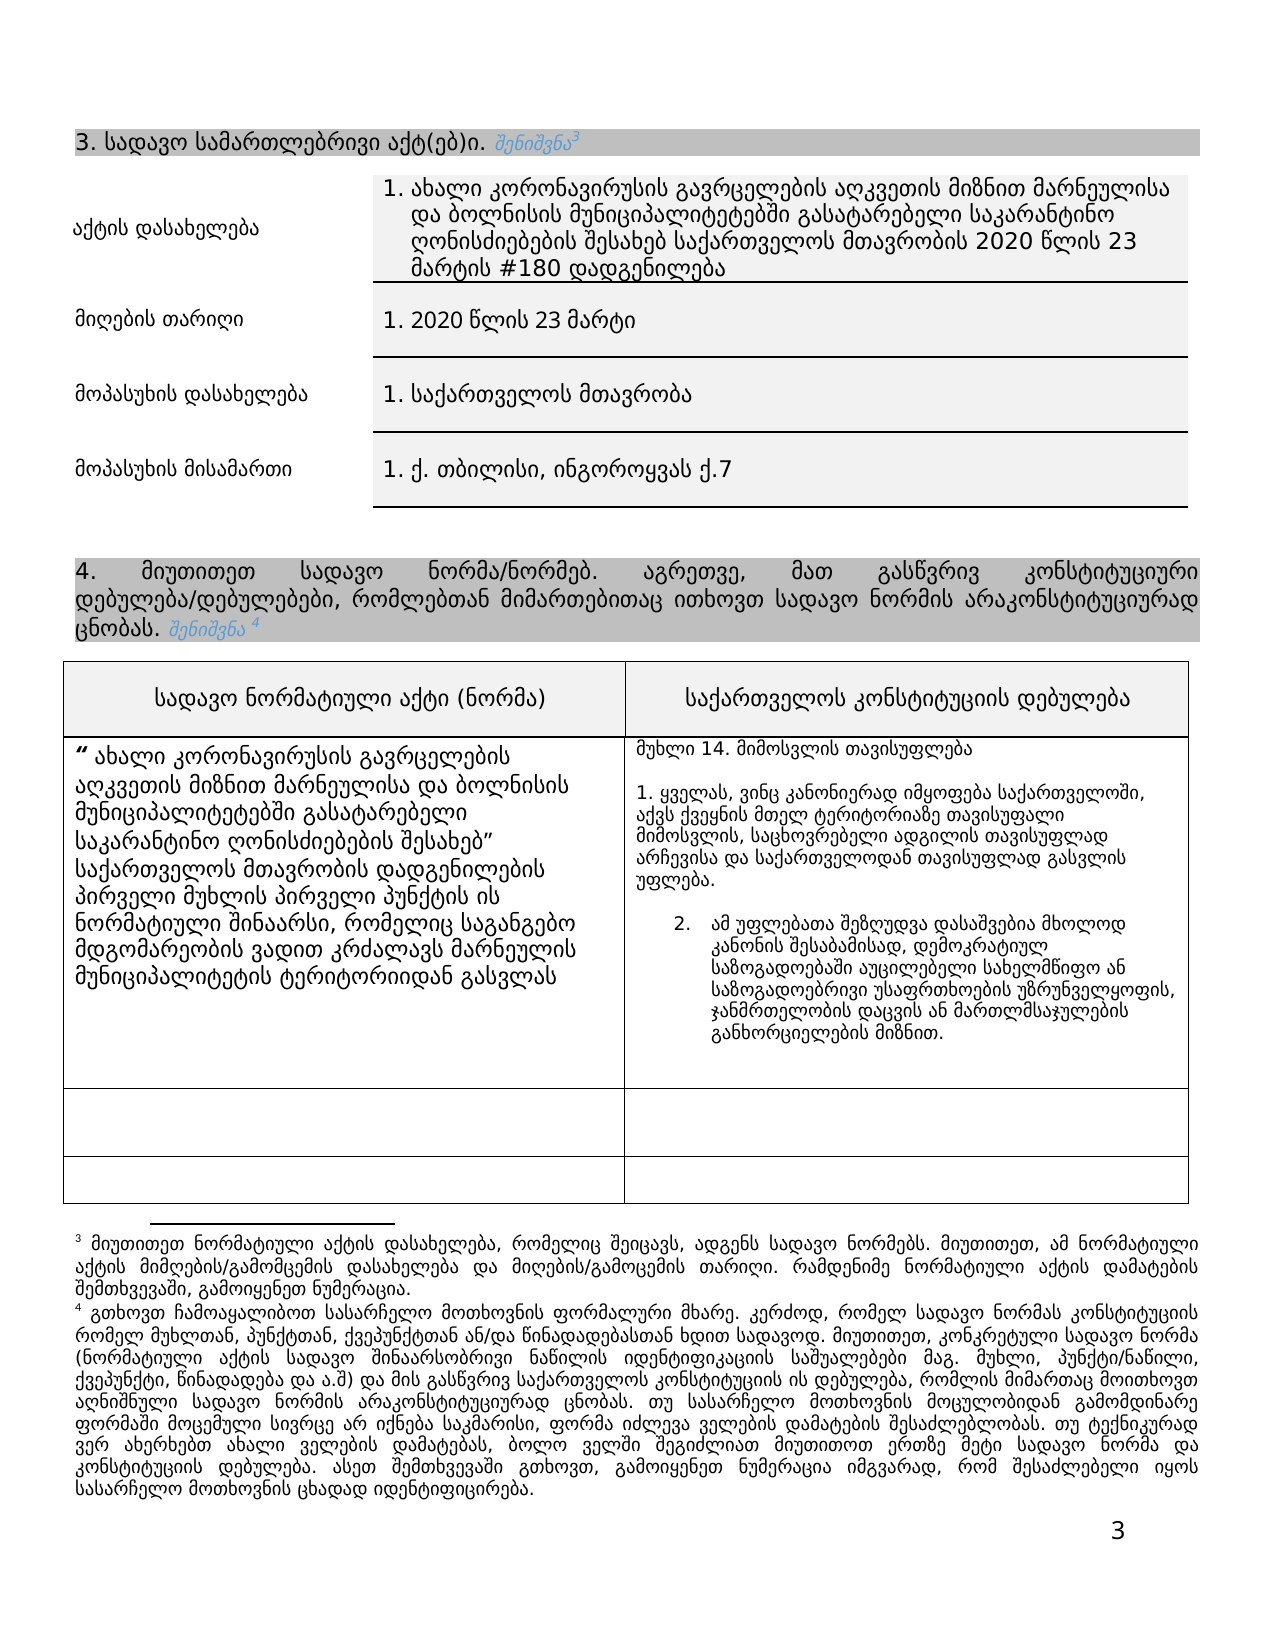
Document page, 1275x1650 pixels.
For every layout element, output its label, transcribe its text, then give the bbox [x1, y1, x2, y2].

table_cell მიღების თარიღი [63, 281, 373, 356]
text 4. მიუთითეთ სადავო ნორმა/ნორმებ. აგრეთვე, მათ გასწვრივ კონსტიტუციური დებულება/დებულებები, რომლებთან მიმართებითაც ითხოვთ სადავო ნორმის არაკონსტიტუციურად ცნობას. შენიშვნა [75, 558, 1200, 642]
table_header საქართველოს კონსტიტუციის დებულება [626, 662, 1188, 736]
table_cell საქართველოს მთავრობა [373, 358, 1188, 431]
table_cell ქ. თბილისი, ინგოროყვას ქ.7 [373, 433, 1188, 506]
table_cell მოპასუხის დასახელება [63, 356, 373, 431]
table_header აქტის დასახელება [63, 175, 373, 281]
table_cell [625, 1157, 1188, 1203]
table_header სადავო ნორმატიული აქტი (ნორმა) [64, 662, 625, 736]
table_cell [625, 1089, 1188, 1156]
table_cell [64, 1157, 624, 1203]
table_header “ ახალი კორონავირუსის გავრცელების აღკვეთის მიზნით მარნეულისა და ბოლნისის მუნიციპალიტეტებში გასატარებელი საკარანტინო ღონისძიებების შესახებ” საქართველოს მთავრობის დადგენილების პირველი მუხლის პირველი პუნქტის ის ნორმატიული შინაარსი, რომელიც საგანგებო მდგომარეობის ვადით კრძალავს მარნეულის მუნიციპალიტეტის ტერიტორიიდან გასვლას [64, 738, 624, 1088]
table_header ახალი კორონავირუსის გავრცელების აღკვეთის მიზნით მარნეულისა და ბოლნისის მუნიციპალიტეტებში გასატარებელი საკარანტინო ღონისძიებების შესახებ საქართველოს მთავრობის 2020 წლის 23 მარტის #180 დადგენილება [373, 175, 1188, 281]
table_cell მოპასუხის მისამართი [63, 431, 373, 506]
table_header მუხლი 14. მიმოსვლის თავისუფლება 1. ყველას, ვინც კანონიერად იმყოფება საქართველოში, აქვს ქვეყნის მთელ ტერიტორიაზე თავისუფალი მიმოსვლის, საცხოვრებელი ადგილის თავისუფლად არჩევისა და საქართველოდან თავისუფლად გასვლის უფლება. ამ უფლებათა შეზღუდვა დასაშვებია მხოლოდ კანონის შესაბამისად, დემოკრატიულ საზოგადოებაში აუცილებელი სახელმწიფო ან საზოგადოებრივი უსაფრთხოების უზრუნველყოფის, ჯანმრთელობის დაცვის ან მართლმსაჯულების განხორციელების მიზნით. [625, 738, 1188, 1088]
text 3. სადავო სამართლებრივი აქტ(ებ)ი. შენიშვნა [75, 129, 1200, 156]
table_cell 2020 წლის 23 მარტი [373, 283, 1188, 356]
table_cell [64, 1089, 624, 1156]
